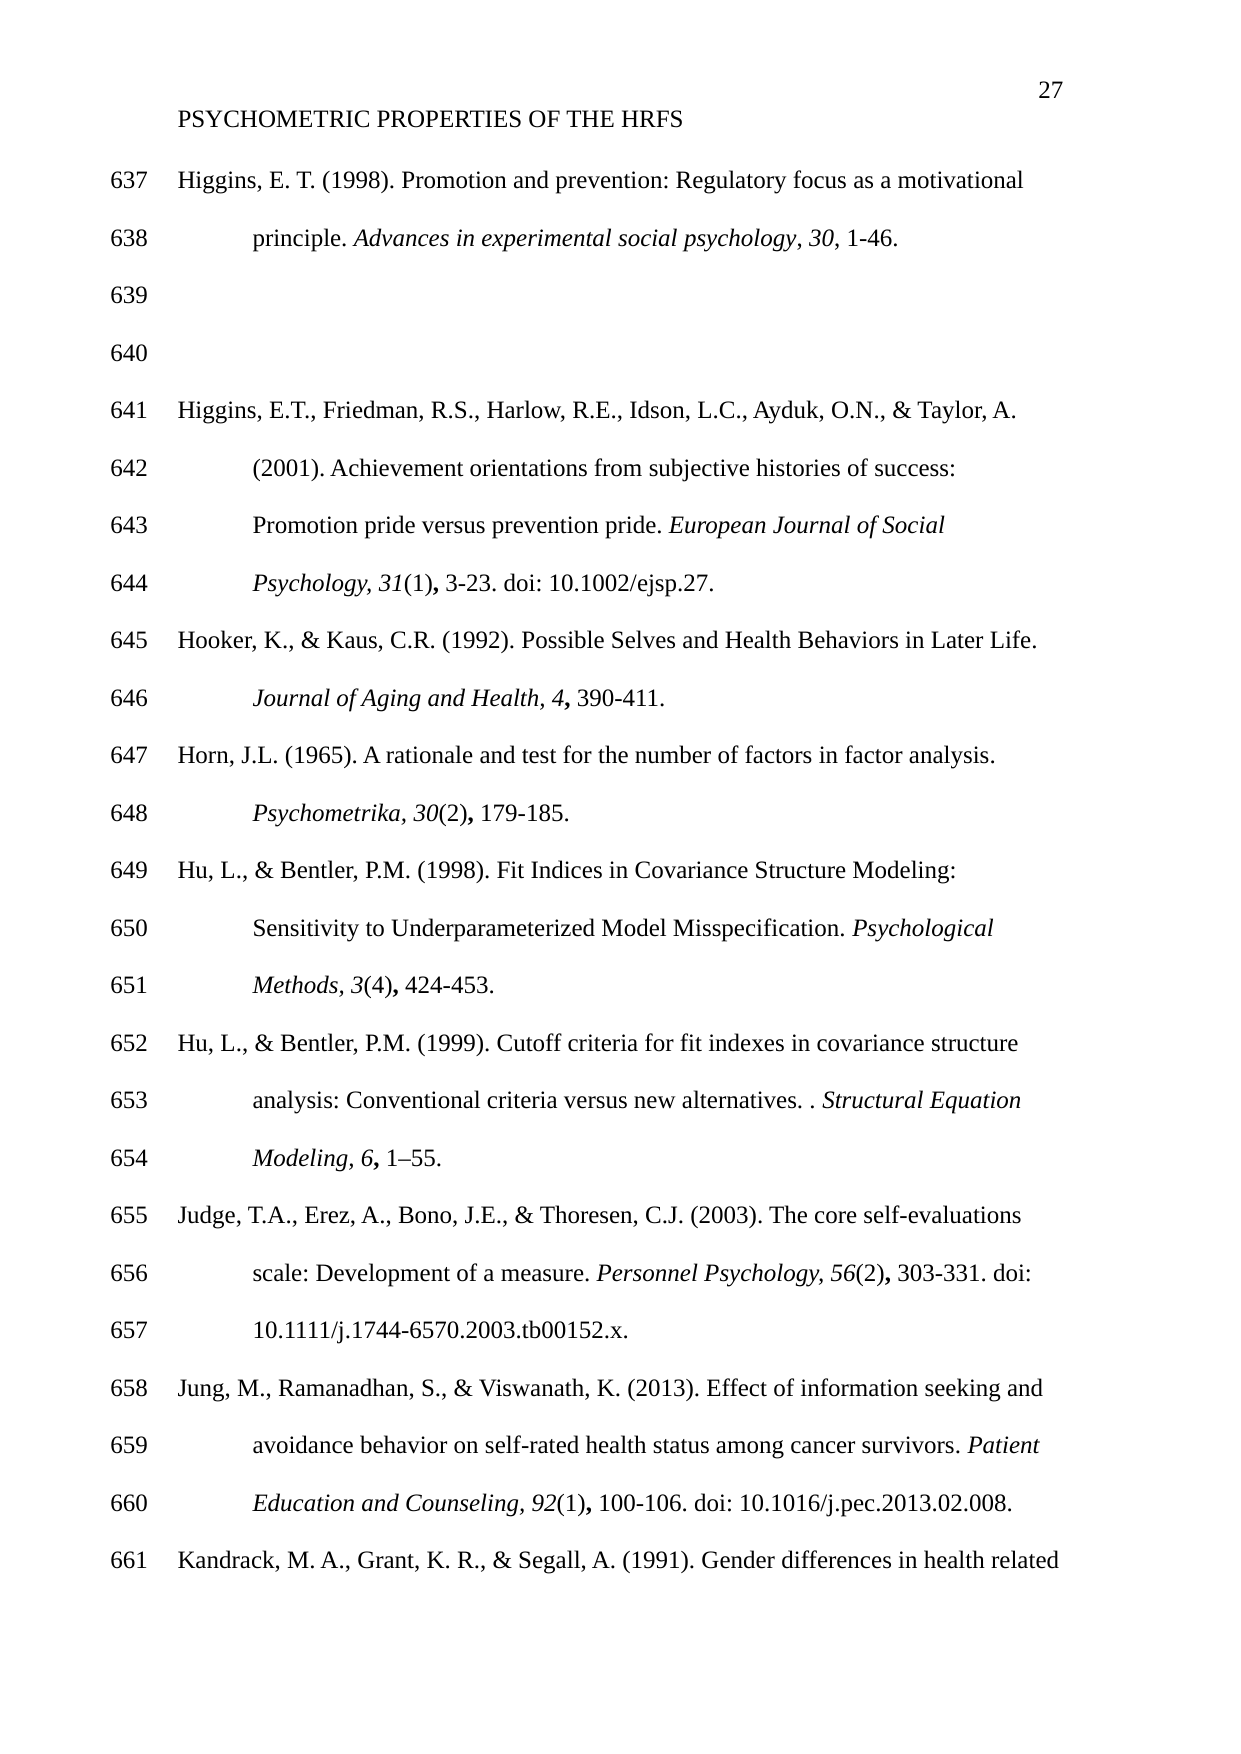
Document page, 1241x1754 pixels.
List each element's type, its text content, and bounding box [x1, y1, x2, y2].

text Horn, J.L. (1965). A rationale and test for the number of factors in factor analysis. Psychometrika, 30(2), 179-185. [177, 740, 1063, 827]
text Jung, M., Ramanadhan, S., & Viswanath, K. (2013). Effect of information seeking and avoidance behavior on self-rated health status among cancer survivors. Patient Education and Counseling, 92(1), 100-106. doi: 10.1016/j.pec.2013.02.008. [177, 1373, 1063, 1517]
text Hooker, K., & Kaus, C.R. (1992). Possible Selves and Health Behaviors in Later Life. Journal of Aging and Health, 4, 390-411. [177, 625, 1063, 712]
text Higgins, E. T. (1998). Promotion and prevention: Regulatory focus as a motivational principle. Advances in experimental social psychology, 30, 1-46. [177, 165, 1063, 252]
text Hu, L., & Bentler, P.M. (1998). Fit Indices in Covariance Structure Modeling: Sensitivity to Underparameterized Model Misspecification. Psychological Methods, 3(4), 424-453. [177, 855, 1063, 999]
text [177, 1545, 1063, 1574]
text Hu, L., & Bentler, P.M. (1999). Cutoff criteria for fit indexes in covariance structure analysis: Conventional criteria versus new alternatives. . Structural Equation Modeling, 6, 1–55. [177, 1028, 1063, 1172]
text Higgins, E.T., Friedman, R.S., Harlow, R.E., Idson, L.C., Ayduk, O.N., & Taylor, A. (2001). Achievement orientations from subjective histories of success: Promotion pride versus prevention pride. European Journal of Social Psychology, 31(1), 3-23. doi: 10.1002/ejsp.27. [177, 395, 1063, 597]
text Judge, T.A., Erez, A., Bono, J.E., & Thoresen, C.J. (2003). The core self-evaluations scale: Development of a measure. Personnel Psychology, 56(2), 303-331. doi: 10.1111/j.1744-6570.2003.tb00152.x. [177, 1200, 1063, 1344]
